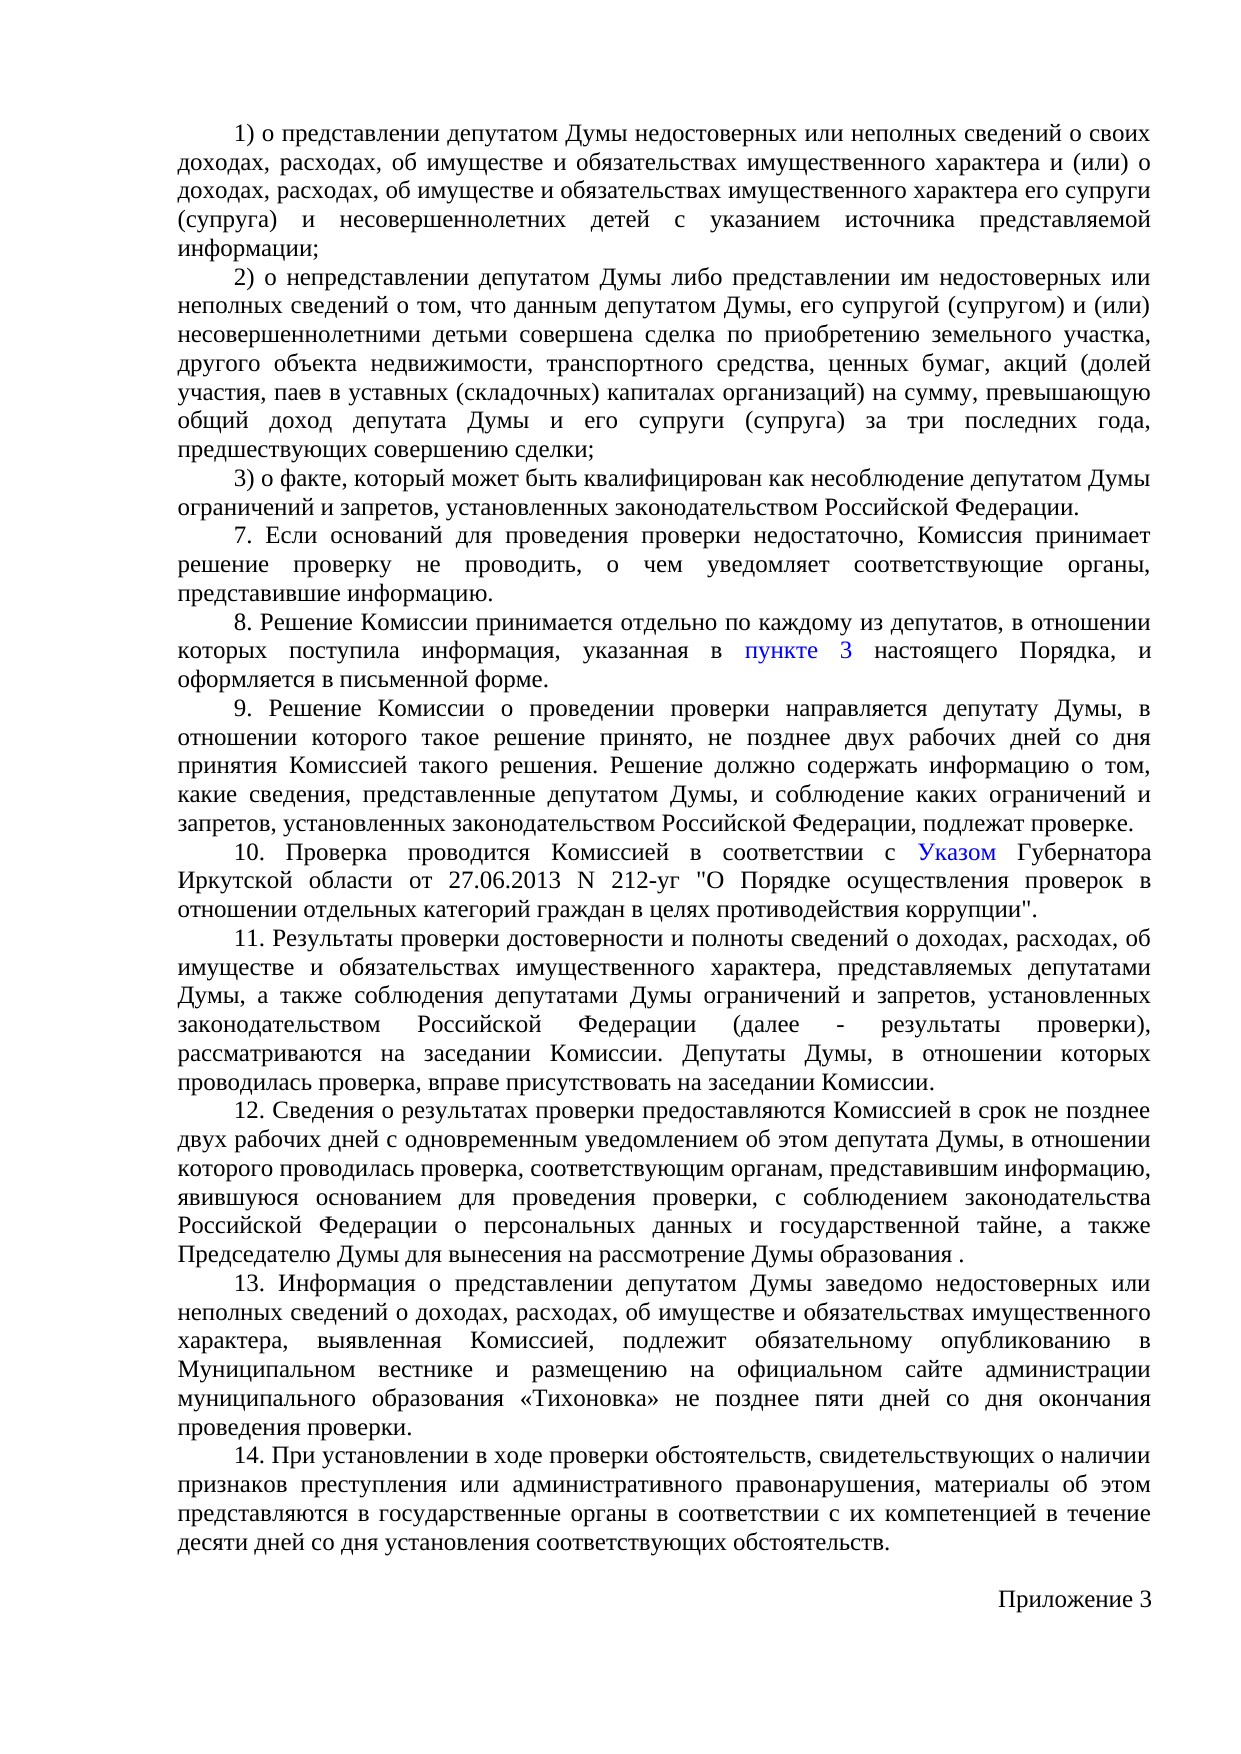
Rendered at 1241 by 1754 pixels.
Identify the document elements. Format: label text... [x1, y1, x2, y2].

text 13. Информация о представлении депутатом Думы заведомо недостоверных или неполных сведений о доходах, расходах, об имуществе и обязательствах имущественного характера, выявленная Комиссией, подлежит обязательному опубликованию в Муниципальном вестнике и размещению на официальном сайте администрации муниципального образования «Тихоновка» не позднее пяти дней со дня окончания проведения проверки. [177, 1268, 1152, 1441]
text 10. Проверка проводится Комиссией в соответствии с Указом Губернатора Иркутской области от 27.06.2013 N 212-уг "О Порядке осуществления проверок в отношении отдельных категорий граждан в целях противодействия коррупции". [177, 837, 1152, 923]
text 2) о непредставлении депутатом Думы либо представлении им недостоверных или неполных сведений о том, что данным депутатом Думы, его супругой (супругом) и (или) несовершеннолетними детьми совершена сделка по приобретению земельного участка, другого объекта недвижимости, транспортного средства, ценных бумаг, акций (долей участия, паев в уставных (складочных) капиталах организаций) на сумму, превышающую общий доход депутата Думы и его супруги (супруга) за три последних года, предшествующих совершению сделки; [177, 262, 1152, 463]
text 12. Сведения о результатах проверки предоставляются Комиссией в срок не позднее двух рабочих дней с одновременным уведомлением об этом депутата Думы, в отношении которого проводилась проверка, соответствующим органам, представившим информацию, явившуюся основанием для проведения проверки, с соблюдением законодательства Российской Федерации о персональных данных и государственной тайне, а также Председателю Думы для вынесения на рассмотрение Думы образования . [177, 1096, 1152, 1268]
text 3) о факте, который может быть квалифицирован как несоблюдение депутатом Думы ограничений и запретов, установленных законодательством Российской Федерации. [177, 463, 1152, 521]
text 9. Решение Комиссии о проведении проверки направляется депутату Думы, в отношении которого такое решение принято, не позднее двух рабочих дней со дня принятия Комиссией такого решения. Решение должно содержать информацию о том, какие сведения, представленные депутатом Думы, и соблюдение каких ограничений и запретов, установленных законодательством Российской Федерации, подлежат проверке. [177, 693, 1152, 837]
text 14. При установлении в ходе проверки обстоятельств, свидетельствующих о наличии признаков преступления или административного правонарушения, материалы об этом представляются в государственные органы в соответствии с их компетенцией в течение десяти дней со дня установления соответствующих обстоятельств. [177, 1441, 1152, 1556]
text 1) о представлении депутатом Думы недостоверных или неполных сведений о своих доходах, расходах, об имуществе и обязательствах имущественного характера и (или) о доходах, расходах, об имуществе и обязательствах имущественного характера его супруги (супруга) и несовершеннолетних детей с указанием источника представляемой информации; [177, 118, 1152, 262]
text Приложение 3 [177, 1584, 1152, 1613]
text 11. Результаты проверки достоверности и полноты сведений о доходах, расходах, об имуществе и обязательствах имущественного характера, представляемых депутатами Думы, а также соблюдения депутатами Думы ограничений и запретов, установленных законодательством Российской Федерации (далее - результаты проверки), рассматриваются на заседании Комиссии. Депутаты Думы, в отношении которых проводилась проверка, вправе присутствовать на заседании Комиссии. [177, 923, 1152, 1096]
text 8. Решение Комиссии принимается отдельно по каждому из депутатов, в отношении которых поступила информация, указанная в пункте 3 настоящего Порядка, и оформляется в письменной форме. [177, 607, 1152, 693]
text 7. Если оснований для проведения проверки недостаточно, Комиссия принимает решение проверку не проводить, о чем уведомляет соответствующие органы, представившие информацию. [177, 521, 1152, 607]
